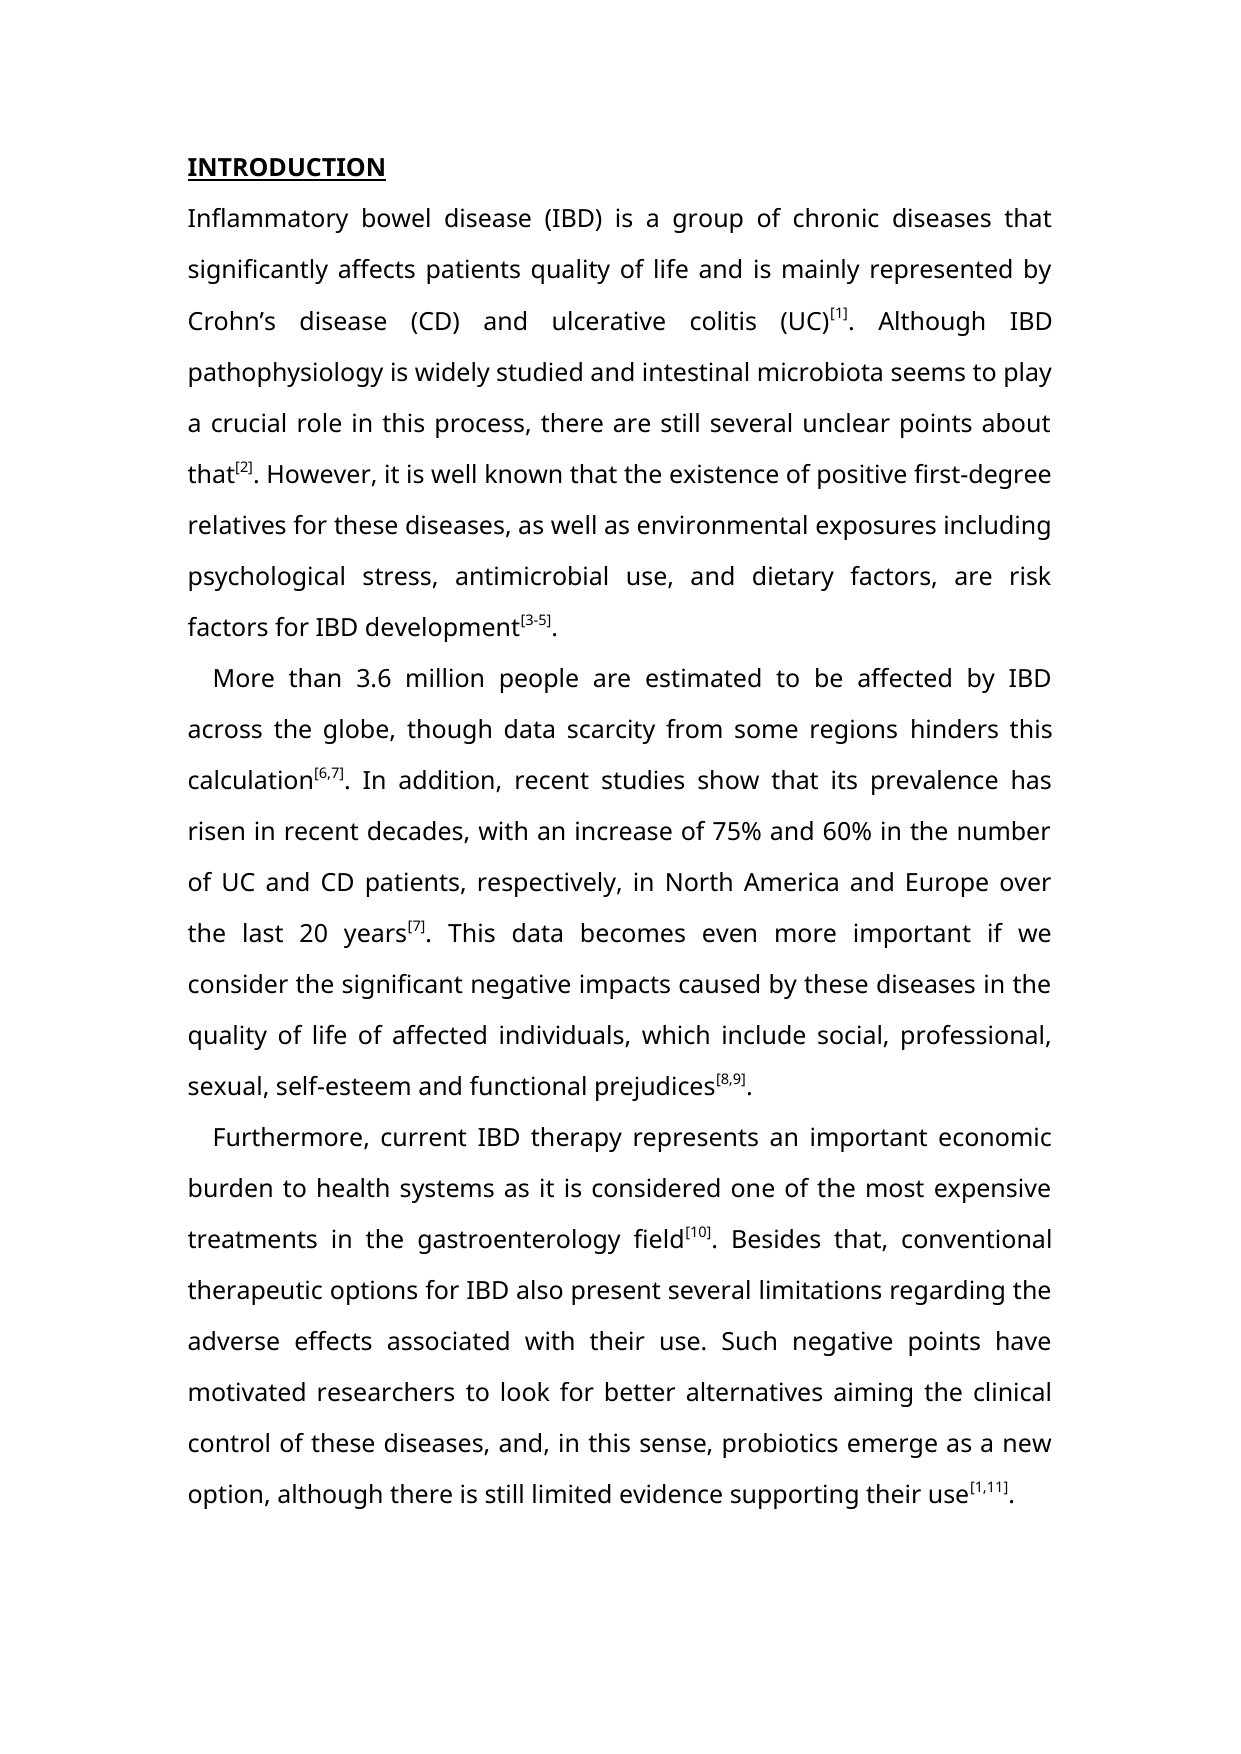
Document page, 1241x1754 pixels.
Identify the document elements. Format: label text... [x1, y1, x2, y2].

text Inflammatory bowel disease (IBD) is a group of chronic diseases that significantly affects patients quality of life and is mainly represented by Crohn’s disease (CD) and ulcerative colitis (UC)[1]. Although IBD pathophysiology is widely studied and intestinal microbiota seems to play a crucial role in this process, there are still several unclear points about that[2]. However, it is well known that the existence of positive first-degree relatives for these diseases, as well as environmental exposures including psychological stress, antimicrobial use, and dietary factors, are risk factors for IBD development[3-5]. [187, 201, 1053, 643]
text More than 3.6 million people are estimated to be affected by IBD across the globe, though data scarcity from some regions hinders this calculation[6,7]. In addition, recent studies show that its prevalence has risen in recent decades, with an increase of 75% and 60% in the number of UC and CD patients, respectively, in North America and Europe over the last 20 years[7]. This data becomes even more important if we consider the significant negative impacts caused by these diseases in the quality of life of affected individuals, which include social, professional, sexual, self-esteem and functional prejudices[8,9]. [187, 660, 1053, 1103]
text Furthermore, current IBD therapy represents an important economic burden to health systems as it is considered one of the most expensive treatments in the gastroenterology field[10]. Besides that, conventional therapeutic options for IBD also present several limitations regarding the adverse effects associated with their use. Such negative points have motivated researchers to look for better alternatives aiming the clinical control of these diseases, and, in this sense, probiotics emerge as a new option, although there is still limited evidence supporting their use[1,11]. [187, 1120, 1053, 1511]
text INTRODUCTION [187, 150, 1053, 184]
